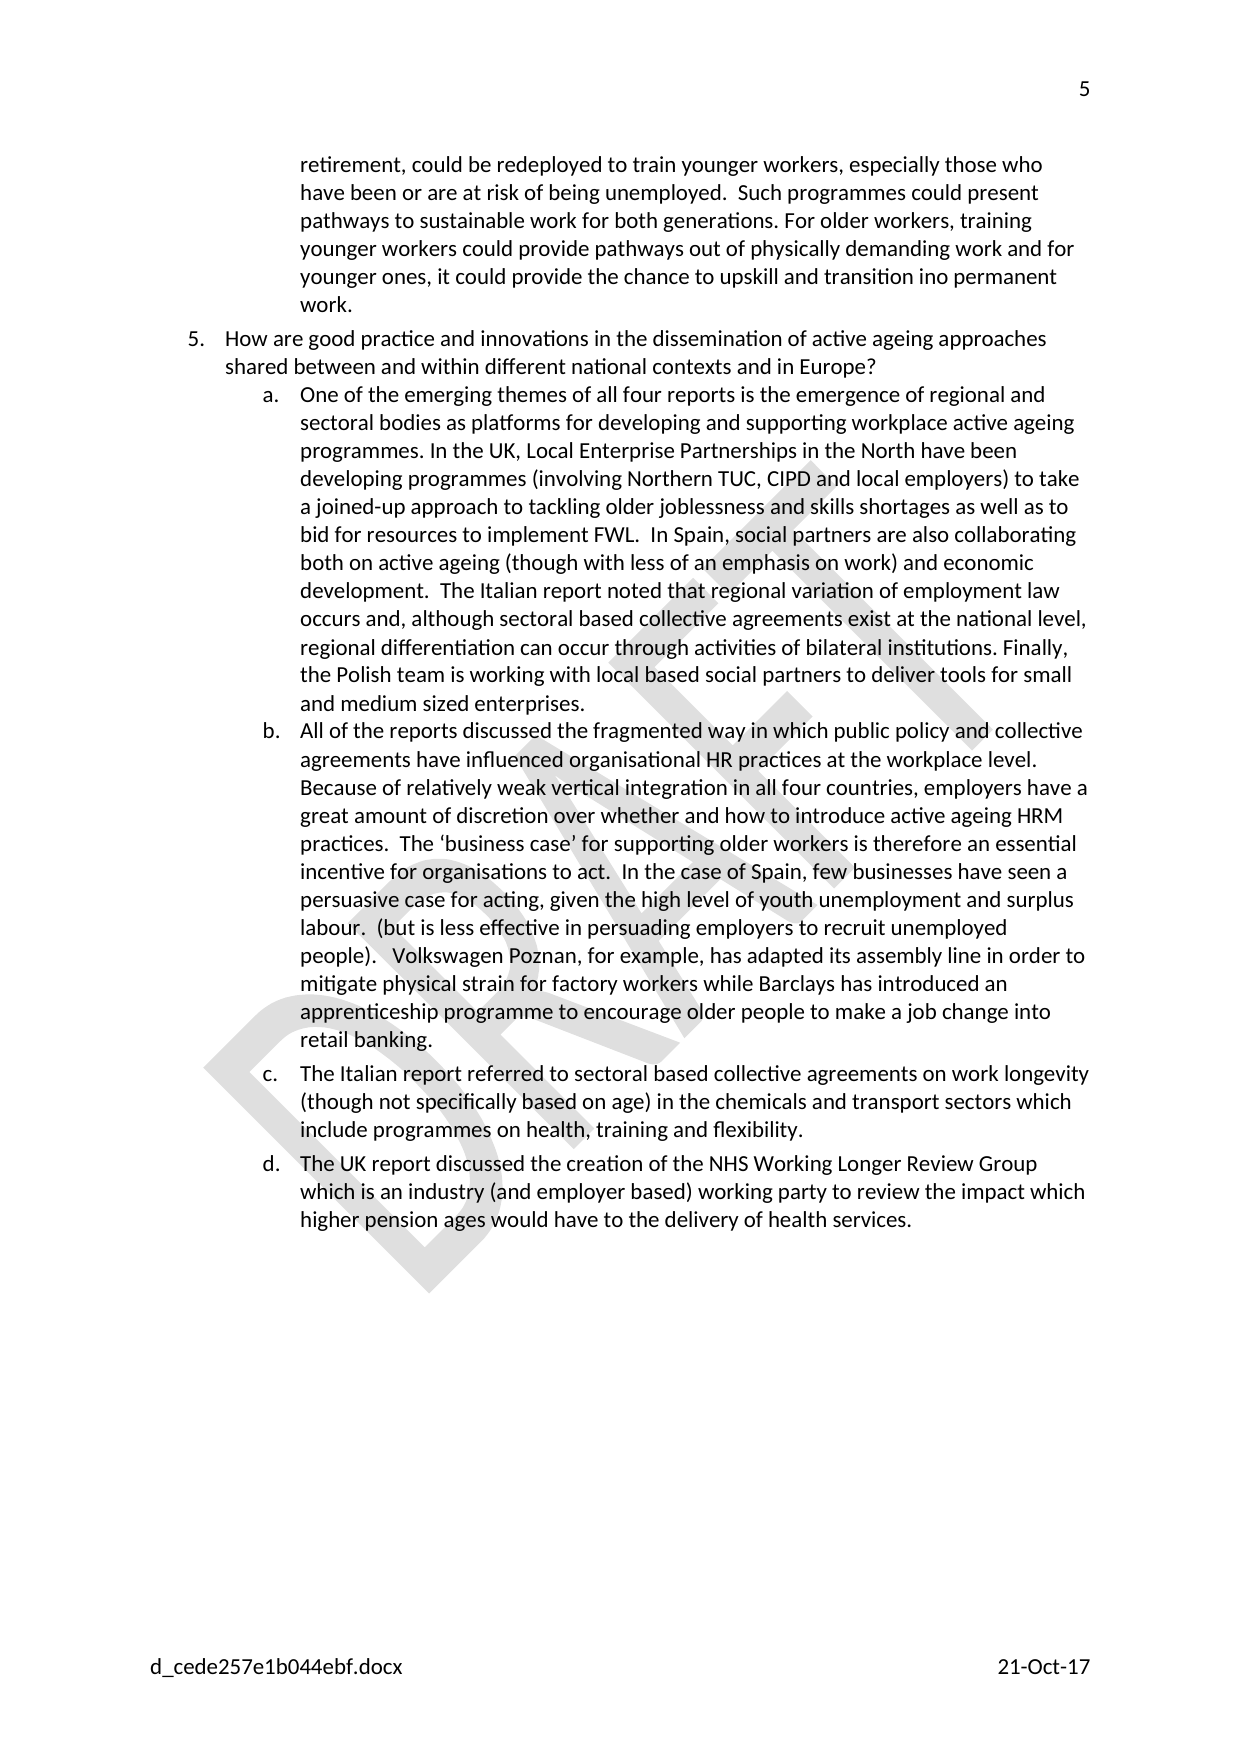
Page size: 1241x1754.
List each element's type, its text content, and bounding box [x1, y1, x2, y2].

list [262, 150, 1090, 318]
list All of the reports discussed the fragmented way in which public policy and collective agreements have influenced organisational HR practices at the workplace level. Because of relatively weak vertical integration in all four countries, employers have a great amount of discretion over whether and how to introduce active ageing HRM practices. The ‘business case’ for supporting older workers is therefore an essential incentive for organisations to act. In the case of Spain, few businesses have seen a persuasive case for acting, given the high level of youth unemployment and surplus labour. (but is less effective in persuading employers to recruit unemployed people). Volkswagen Poznan, for example, has adapted its assembly line in order to mitigate physical strain for factory workers while Barclays has introduced an apprenticeship programme to encourage older people to make a job change into retail banking. [262, 717, 1090, 1053]
list How are good practice and innovations in the dissemination of active ageing approaches shared between and within different national contexts and in Europe? [187, 324, 1090, 380]
list The Italian report referred to sectoral based collective agreements on work longevity (though not specifically based on age) in the chemicals and transport sectors which include programmes on health, training and flexibility. [262, 1059, 1090, 1143]
list The UK report discussed the creation of the NHS Working Longer Review Group which is an industry (and employer based) working party to review the impact which higher pension ages would have to the delivery of health services. [262, 1149, 1090, 1233]
list One of the emerging themes of all four reports is the emergence of regional and sectoral bodies as platforms for developing and supporting workplace active ageing programmes. In the UK, Local Enterprise Partnerships in the North have been developing programmes (involving Northern TUC, CIPD and local employers) to take a joined-up approach to tackling older joblessness and skills shortages as well as to bid for resources to implement FWL. In Spain, social partners are also collaborating both on active ageing (though with less of an emphasis on work) and economic development. The Italian report noted that regional variation of employment law occurs and, although sectoral based collective agreements exist at the national level, regional differentiation can occur through activities of bilateral institutions. Finally, the Polish team is working with local based social partners to deliver tools for small and medium sized enterprises. [262, 380, 1090, 717]
